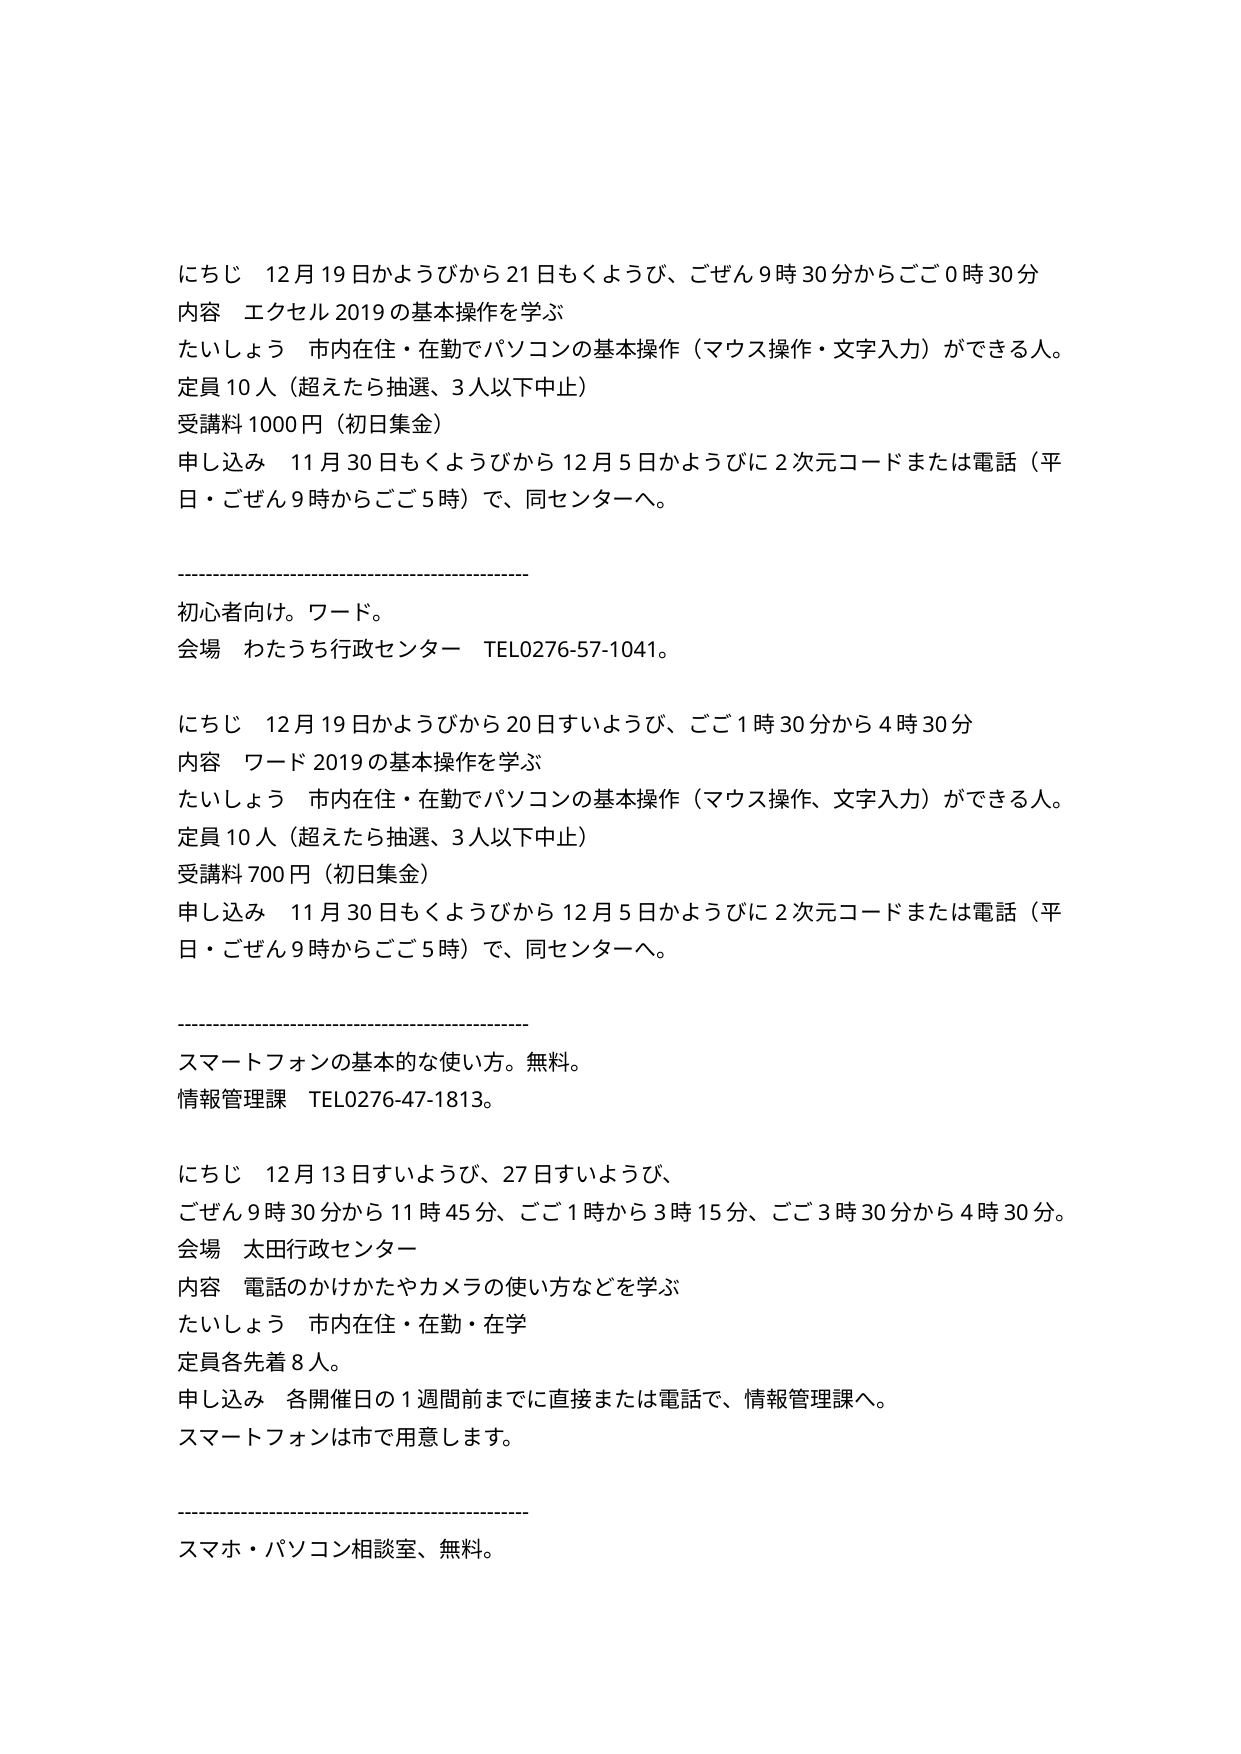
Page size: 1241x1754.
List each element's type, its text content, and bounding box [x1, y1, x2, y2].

text 定員10人（超えたら抽選、3人以下中止） [177, 817, 1063, 854]
text 受講料1000円（初日集金） [177, 404, 1063, 442]
text たいしょう 市内在住・在勤でパソコンの基本操作（マウス操作・文字入力）ができる人。 [177, 329, 1063, 367]
text にちじ 12月19日かようびから20日すいようび、ごご1時30分から4時30分 [177, 704, 1063, 742]
text たいしょう 市内在住・在勤でパソコンの基本操作（マウス操作、文字入力）ができる人。 [177, 779, 1063, 817]
text 申し込み 11月30日もくようびから12月5日かようびに2次元コードまたは電話（平日・ごぜん9時からごご5時）で、同センターへ。 [177, 442, 1063, 517]
text たいしょう 市内在住・在勤・在学 [177, 1304, 1063, 1342]
text 内容 電話のかけかたやカメラの使い方などを学ぶ [177, 1267, 1063, 1304]
text 情報管理課 TEL0276-47-1813。 [177, 1079, 1063, 1117]
text スマートフォンは市で用意します。 [177, 1417, 1063, 1454]
text 会場 太田行政センター [177, 1229, 1063, 1267]
text 会場 わたうち行政センター TEL0276-57-1041。 [177, 629, 1063, 667]
text 内容 エクセル2019の基本操作を学ぶ [177, 292, 1063, 329]
text -------------------------------------------------- [177, 1004, 1063, 1042]
text 内容 ワード2019の基本操作を学ぶ [177, 742, 1063, 779]
text 初心者向け。ワード。 [177, 592, 1063, 629]
text にちじ 12月19日かようびから21日もくようび、ごぜん9時30分からごご0時30分 [177, 254, 1063, 292]
text 定員各先着8人。 [177, 1342, 1063, 1379]
text スマートフォンの基本的な使い方。無料。 [177, 1042, 1063, 1079]
text -------------------------------------------------- [177, 1492, 1063, 1529]
text ごぜん9時30分から11時45分、ごご1時から3時15分、ごご3時30分から4時30分。 [177, 1192, 1063, 1229]
text 申し込み 各開催日の1週間前までに直接または電話で、情報管理課へ。 [177, 1379, 1063, 1417]
text スマホ・パソコン相談室、無料。 [177, 1529, 1063, 1567]
text -------------------------------------------------- [177, 554, 1063, 592]
text 定員10人（超えたら抽選、3人以下中止） [177, 367, 1063, 404]
text 申し込み 11月30日もくようびから12月5日かようびに2次元コードまたは電話（平日・ごぜん9時からごご5時）で、同センターへ。 [177, 892, 1063, 967]
text 受講料700円（初日集金） [177, 854, 1063, 892]
text にちじ 12月13日すいようび、27日すいようび、 [177, 1154, 1063, 1192]
